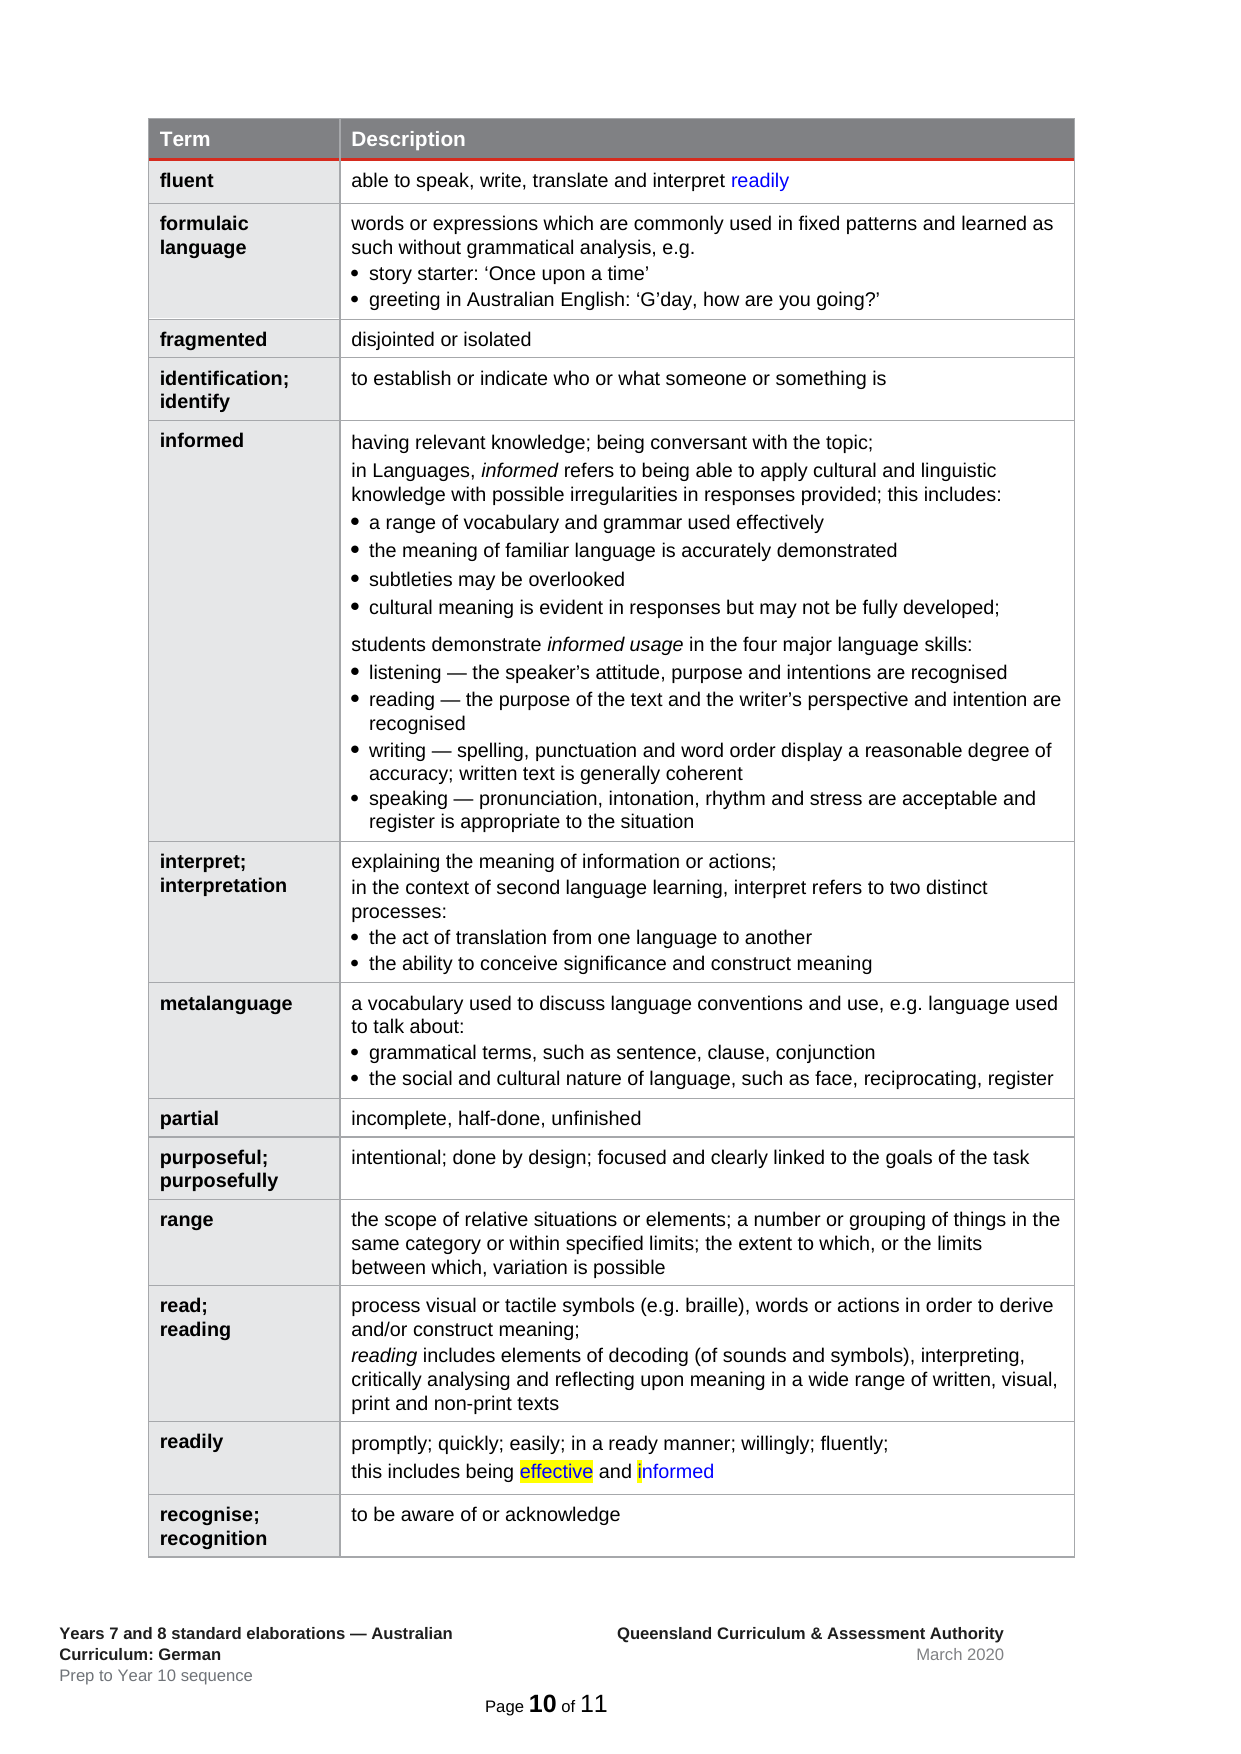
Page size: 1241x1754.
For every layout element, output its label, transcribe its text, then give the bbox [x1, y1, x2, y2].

table_cell recognise; recognition [149, 1495, 339, 1556]
table_cell informed [149, 421, 339, 841]
table_header Term [149, 119, 339, 158]
table_cell having relevant knowledge; being conversant with the topic; in Languages, informed refers to being able to apply cultural and linguistic knowledge with possible irregularities in responses provided; this includes: a range of vocabulary and grammar used effectively the meaning of familiar language is accurately demonstrated subtleties may be overlooked cultural meaning is evident in responses but may not be fully developed; students demonstrate informed usage in the four major language skills: listening — the speaker’s attitude, purpose and intentions are recognised reading — the purpose of the text and the writer’s perspective and intention are recognised writing — spelling, punctuation and word order display a reasonable degree of accuracy; written text is generally coherent speaking — pronunciation, intonation, rhythm and stress are acceptable and register is appropriate to the situation [341, 421, 1074, 841]
table_cell formulaic language [149, 204, 339, 318]
table_cell fluent [149, 161, 339, 203]
table_header Description [341, 119, 1074, 158]
table_cell metalanguage [149, 983, 339, 1098]
table_cell partial [149, 1099, 339, 1136]
table_cell disjointed or isolated [341, 320, 1074, 357]
table_cell interpret; interpretation [149, 842, 339, 982]
table_cell fragmented [149, 320, 339, 357]
table_cell read; reading [149, 1286, 339, 1421]
table_cell a vocabulary used to discuss language conventions and use, e.g. language used to talk about: grammatical terms, such as sentence, clause, conjunction the social and cultural nature of language, such as face, reciprocating, register [341, 983, 1074, 1098]
table_cell purposeful; purposefully [149, 1138, 339, 1199]
table_cell range [149, 1200, 339, 1285]
table_cell readily [149, 1422, 339, 1494]
table_cell to be aware of or acknowledge [341, 1495, 1074, 1556]
table_cell the scope of relative situations or elements; a number or grouping of things in the same category or within specified limits; the extent to which, or the limits between which, variation is possible [341, 1200, 1074, 1285]
table_cell able to speak, write, translate and interpret readily [341, 161, 1074, 203]
table_cell explaining the meaning of information or actions; in the context of second language learning, interpret refers to two distinct processes: the act of translation from one language to another the ability to conceive significance and construct meaning [341, 842, 1074, 982]
table_cell process visual or tactile symbols (e.g. braille), words or actions in order to derive and/or construct meaning; reading includes elements of decoding (of sounds and symbols), interpreting, critically analysing and reflecting upon meaning in a wide range of written, visual, print and non-print texts [341, 1286, 1074, 1421]
table_cell promptly; quickly; easily; in a ready manner; willingly; fluently; this includes being effective and informed [341, 1422, 1074, 1494]
table_cell incomplete, half-done, unfinished [341, 1099, 1074, 1136]
table_cell identification; identify [149, 358, 339, 420]
table_cell words or expressions which are commonly used in fixed patterns and learned as such without grammatical analysis, e.g. story starter: ‘Once upon a time’ greeting in Australian English: ‘G’day, how are you going?’ [341, 204, 1074, 318]
table_cell to establish or indicate who or what someone or something is [341, 358, 1074, 420]
table_cell intentional; done by design; focused and clearly linked to the goals of the task [341, 1138, 1074, 1199]
